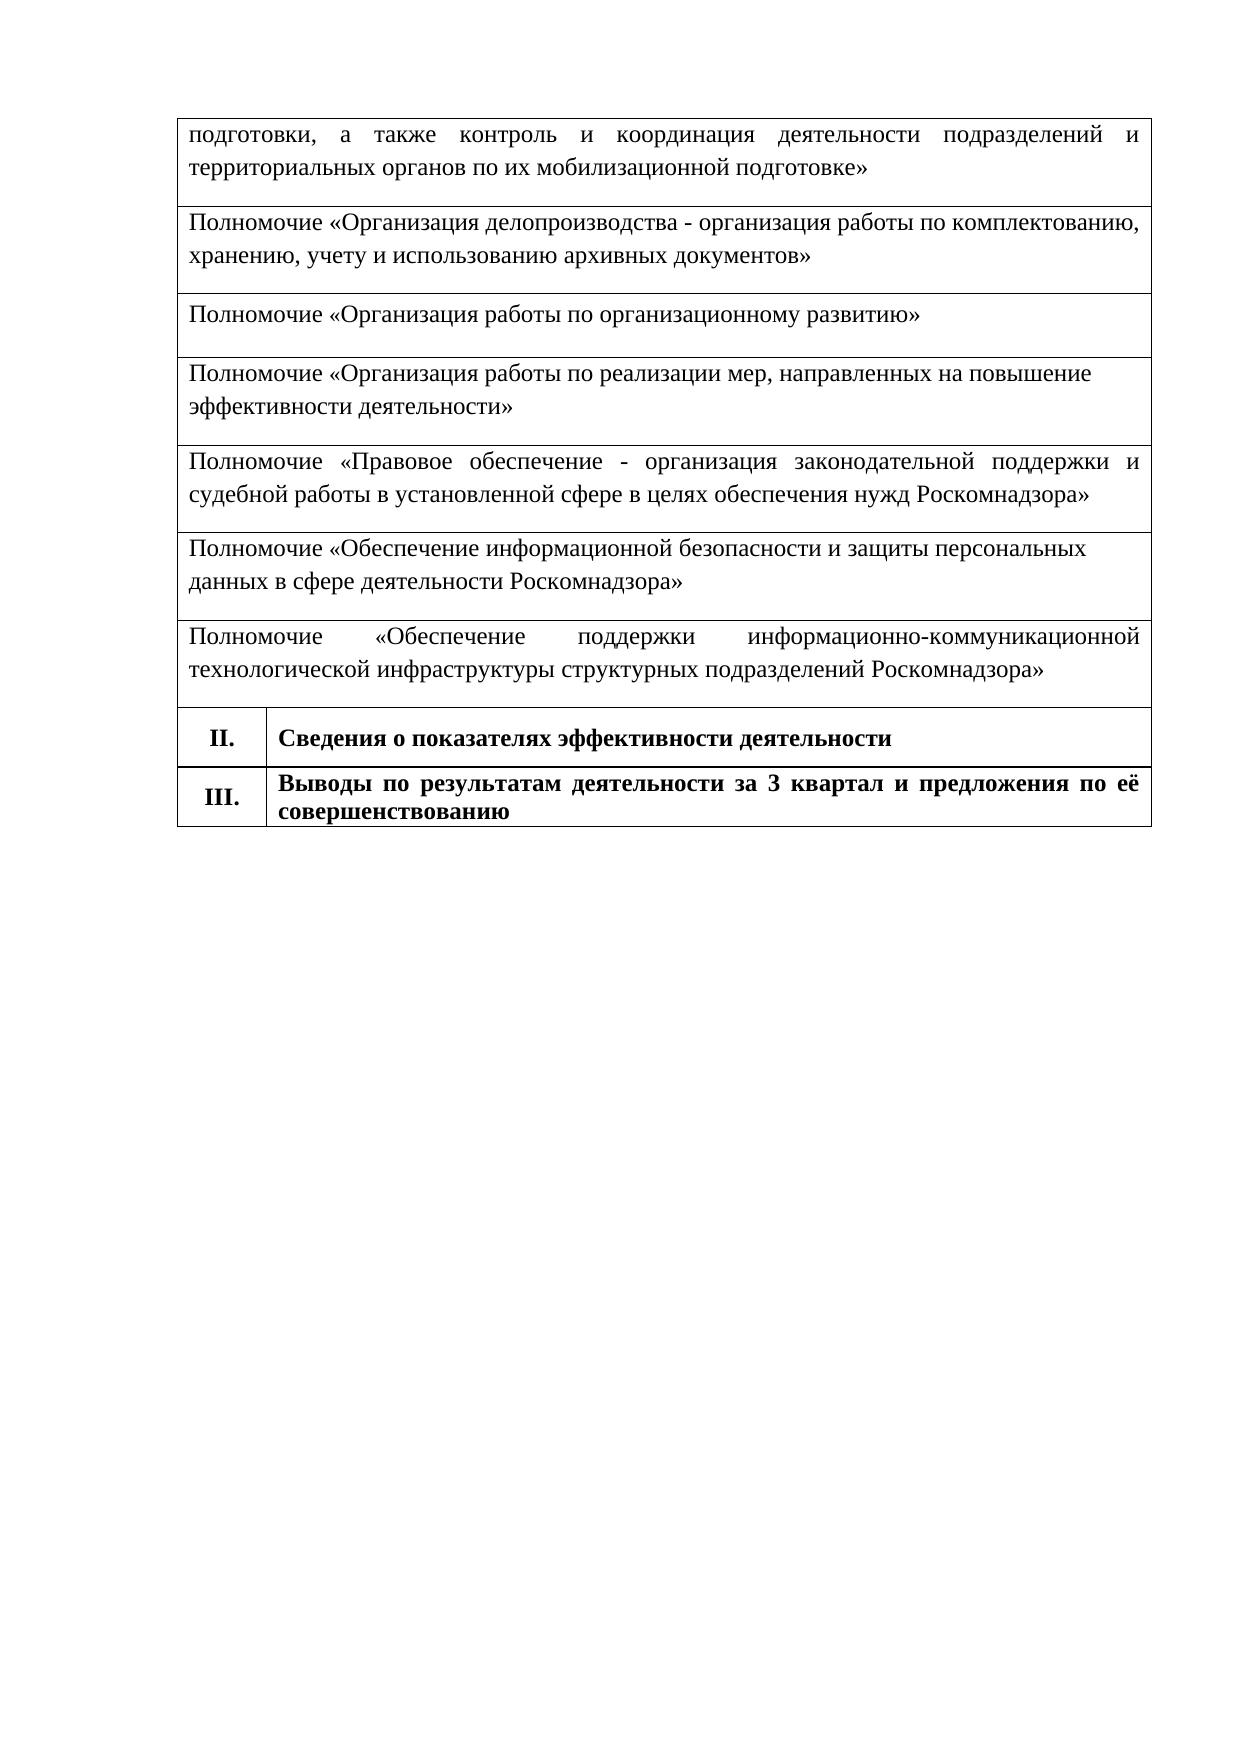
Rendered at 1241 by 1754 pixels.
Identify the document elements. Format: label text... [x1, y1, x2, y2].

table_cell Сведения о показателях эффективности деятельности [267, 708, 1151, 766]
table_cell Выводы по результатам деятельности за 3 квартал и предложения по её совершенствованию [267, 768, 1151, 826]
table_cell Полномочие «Организация работы по реализации мер, направленных на повышение эффективности деятельности» [178, 358, 1151, 445]
table_cell Полномочие «Организация работы по организационному развитию» [178, 294, 1151, 357]
table_cell II. [178, 708, 266, 766]
table_cell III. [178, 768, 266, 826]
table_cell Полномочие «Обеспечение поддержки информационно-коммуникационной технологической инфраструктуры структурных подразделений Роскомнадзора» [178, 621, 1151, 707]
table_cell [178, 119, 1151, 206]
table_cell Полномочие «Обеспечение информационной безопасности и защиты персональных данных в сфере деятельности Роскомнадзора» [178, 533, 1151, 620]
table_cell Полномочие «Организация делопроизводства - организация работы по комплектованию, хранению, учету и использованию архивных документов» [178, 207, 1151, 293]
table_cell Полномочие «Правовое обеспечение - организация законодательной поддержки и судебной работы в установленной сфере в целях обеспечения нужд Роскомнадзора» [178, 446, 1151, 532]
